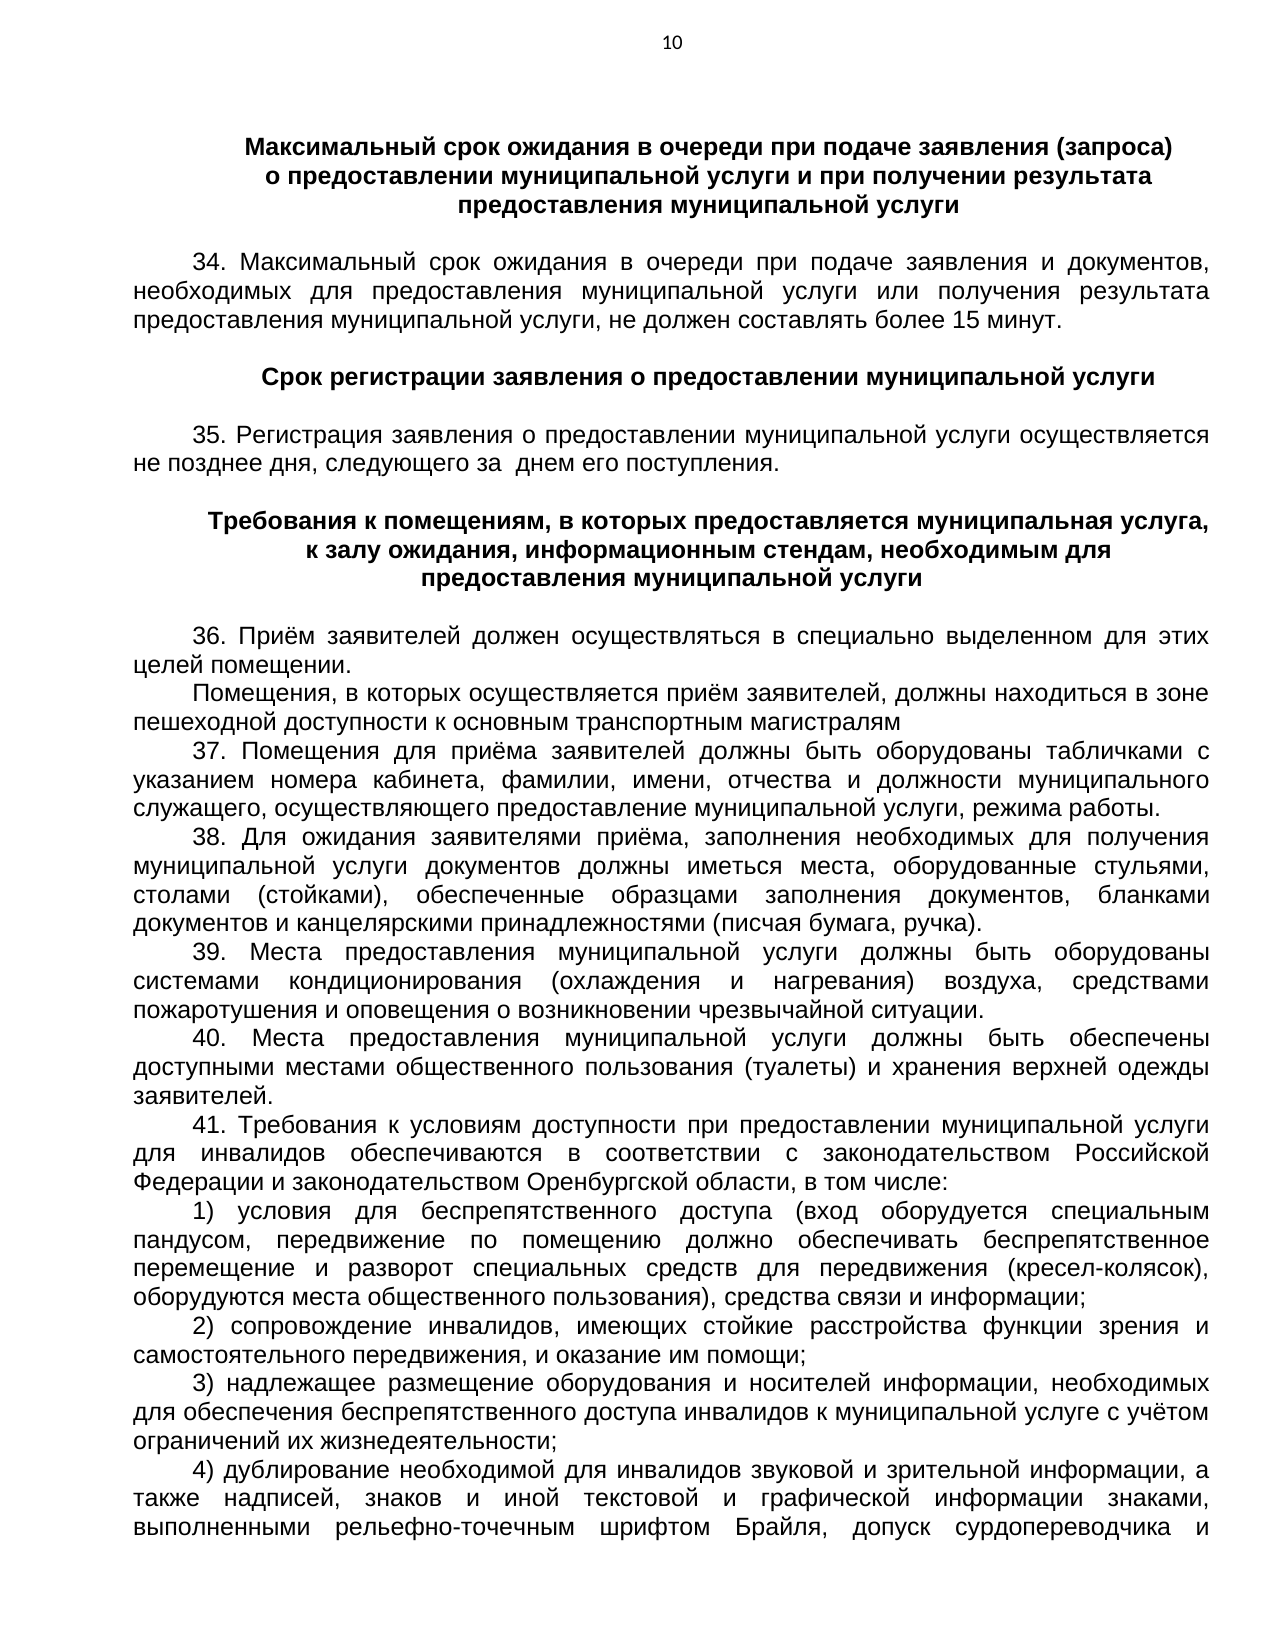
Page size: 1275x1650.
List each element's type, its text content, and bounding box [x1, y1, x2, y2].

text к залу ожидания, информационным стендам, необходимым для предоставления муниципальной услуги [133, 534, 1211, 592]
text 36. Приём заявителей должен осуществляться в специально выделенном для этих целей помещении. [133, 621, 1211, 678]
text 39. Места предоставления муниципальной услуги должны быть оборудованы системами кондиционирования (охлаждения и нагревания) воздуха, средствами пожаротушения и оповещения о возникновении чрезвычайной ситуации. [133, 937, 1211, 1023]
text 41. Требования к условиям доступности при предоставлении муниципальной услуги для инвалидов обеспечиваются в соответствии с законодательством Российской Федерации и законодательством Оренбургской области, в том числе: [133, 1109, 1211, 1196]
text Требования к помещениям, в которых предоставляется муниципальная услуга, [133, 506, 1211, 534]
text Срок регистрации заявления о предоставлении муниципальной услуги [133, 362, 1211, 391]
text Помещения, в которых осуществляется приём заявителей, должны находиться в зоне пешеходной доступности к основным транспортным магистралям [133, 678, 1211, 736]
text Максимальный срок ожидания в очереди при подаче заявления (запроса) [133, 132, 1211, 161]
text 2) сопровождение инвалидов, имеющих стойкие расстройства функции зрения и самостоятельного передвижения, и оказание им помощи; [133, 1311, 1211, 1368]
text о предоставлении муниципальной услуги и при получении результата [133, 161, 1211, 189]
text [133, 1454, 1211, 1541]
text 35. Регистрация заявления о предоставлении муниципальной услуги осуществляется не позднее дня, следующего за днем его поступления. [133, 419, 1211, 477]
text 34. Максимальный срок ожидания в очереди при подаче заявления и документов, необходимых для предоставления муниципальной услуги или получения результата предоставления муниципальной услуги, не должен составлять более 15 минут. [133, 247, 1211, 333]
text 40. Места предоставления муниципальной услуги должны быть обеспечены доступными местами общественного пользования (туалеты) и хранения верхней одежды заявителей. [133, 1023, 1211, 1109]
text 3) надлежащее размещение оборудования и носителей информации, необходимых для обеспечения беспрепятственного доступа инвалидов к муниципальной услуге с учётом ограничений их жизнедеятельности; [133, 1368, 1211, 1454]
text 38. Для ожидания заявителями приёма, заполнения необходимых для получения муниципальной услуги документов должны иметься места, оборудованные стульями, столами (стойками), обеспеченные образцами заполнения документов, бланками документов и канцелярскими принадлежностями (писчая бумага, ручка). [133, 822, 1211, 937]
text 1) условия для беспрепятственного доступа (вход оборудуется специальным пандусом, передвижение по помещению должно обеспечивать беспрепятственное перемещение и разворот специальных средств для передвижения (кресел-колясок), оборудуются места общественного пользования), средства связи и информации; [133, 1196, 1211, 1311]
text предоставления муниципальной услуги [133, 189, 1211, 218]
text 37. Помещения для приёма заявителей должны быть оборудованы табличками с указанием номера кабинета, фамилии, имени, отчества и должности муниципального служащего, осуществляющего предоставление муниципальной услуги, режима работы. [133, 736, 1211, 822]
